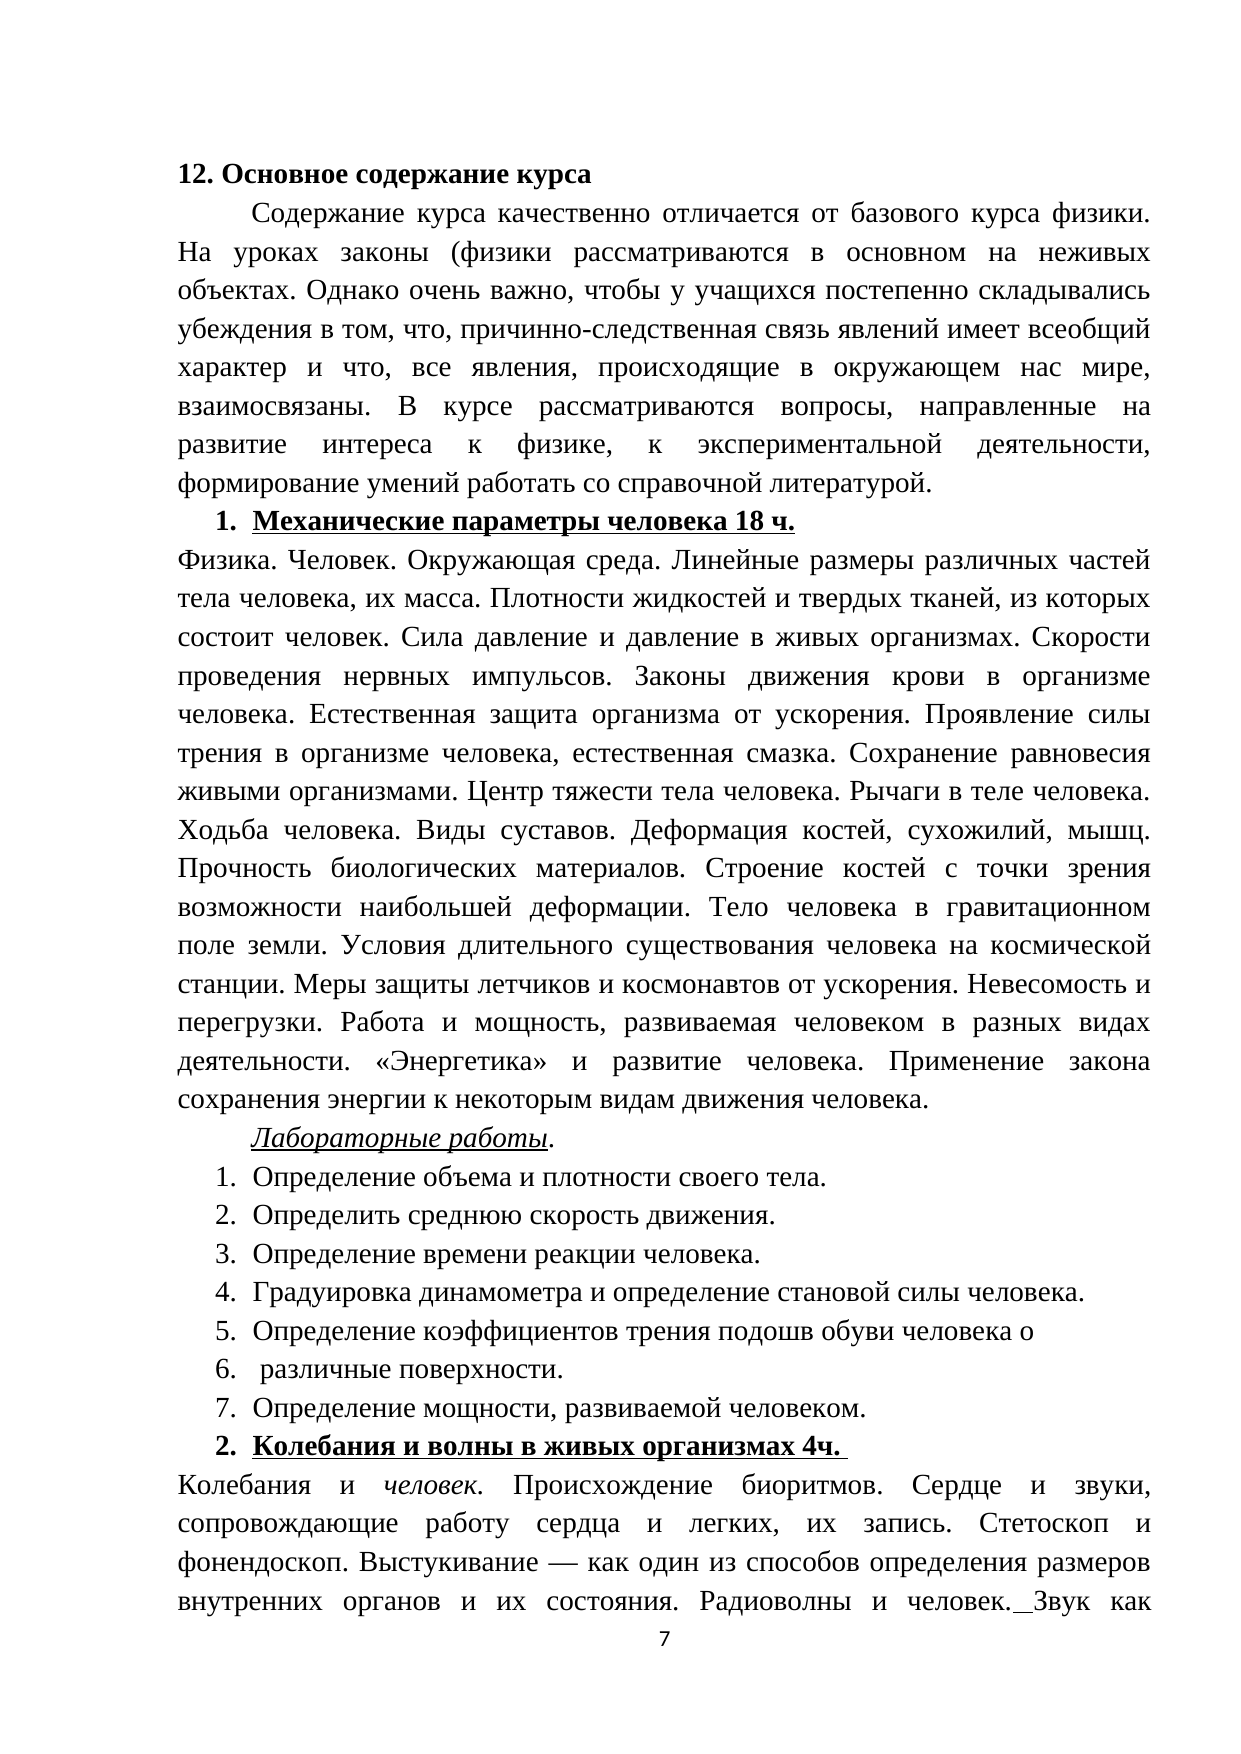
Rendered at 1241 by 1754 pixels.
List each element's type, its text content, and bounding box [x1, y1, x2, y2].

list Градуировка динамометра и определение становой силы человека. [215, 1274, 1152, 1308]
list Механические параметры человека 18 ч. [215, 503, 1152, 537]
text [177, 1467, 1152, 1616]
text Лабораторные работы. [177, 1120, 1152, 1154]
list Определение объема и плотности своего тела. [215, 1159, 1152, 1192]
list Определение мощности, развиваемой человеком. [215, 1390, 1152, 1423]
text Физика. Человек. Окружающая среда. Линейные размеры различных частей тела человека, их масса. Плотности жидкостей и твердых тканей, из которых состоит человек. Сила давление и давление в живых организмах. Скорости проведения нервных импульсов. Законы движения крови в организме человека. Естественная защита организма от ускорения. Проявление силы трения в организме человека, естественная смазка. Сохранение равновесия живыми организмами. Центр тяжести тела человека. Рычаги в теле человека. Ходьба человека. Виды суставов. Деформация костей, сухожилий, мышц. Прочность биологических материалов. Строение костей с точки зрения возможности наибольшей деформации. Тело человека в гравитационном поле земли. Условия длительного существования человека на космической станции. Меры защиты летчиков и космонавтов от ускорения. Невесомость и перегрузки. Работа и мощность, развиваемая человеком в разных видах деятельности. «Энергетика» и развитие человека. Применение закона сохранения энергии к некоторым видам движения человека. [177, 542, 1152, 1115]
list Определение времени реакции человека. [215, 1236, 1152, 1269]
list Определение коэффициентов трения подошв обуви человека о [215, 1313, 1152, 1346]
text Содержание курса качественно отличается от базового курса физики. На уроках законы (физики рассматриваются в основном на неживых объектах. Однако очень важно, чтобы у учащихся постепенно складывались убеждения в том, что, причинно-следственная связь явлений имеет всеобщий характер и что, все явления, происходящие в окружающем нас мире, взаимосвязаны. В курсе рассматриваются вопросы, направленные на развитие интереса к физике, к экспериментальной деятельности, формирование умений работать со справочной литературой. [177, 195, 1152, 498]
list Колебания и волны в живых организмах 4ч. [215, 1428, 1152, 1462]
text 12. Основное содержание курса [177, 157, 1152, 190]
list различные поверхности. [215, 1351, 1152, 1385]
list Определить среднюю скорость движения. [215, 1197, 1152, 1231]
